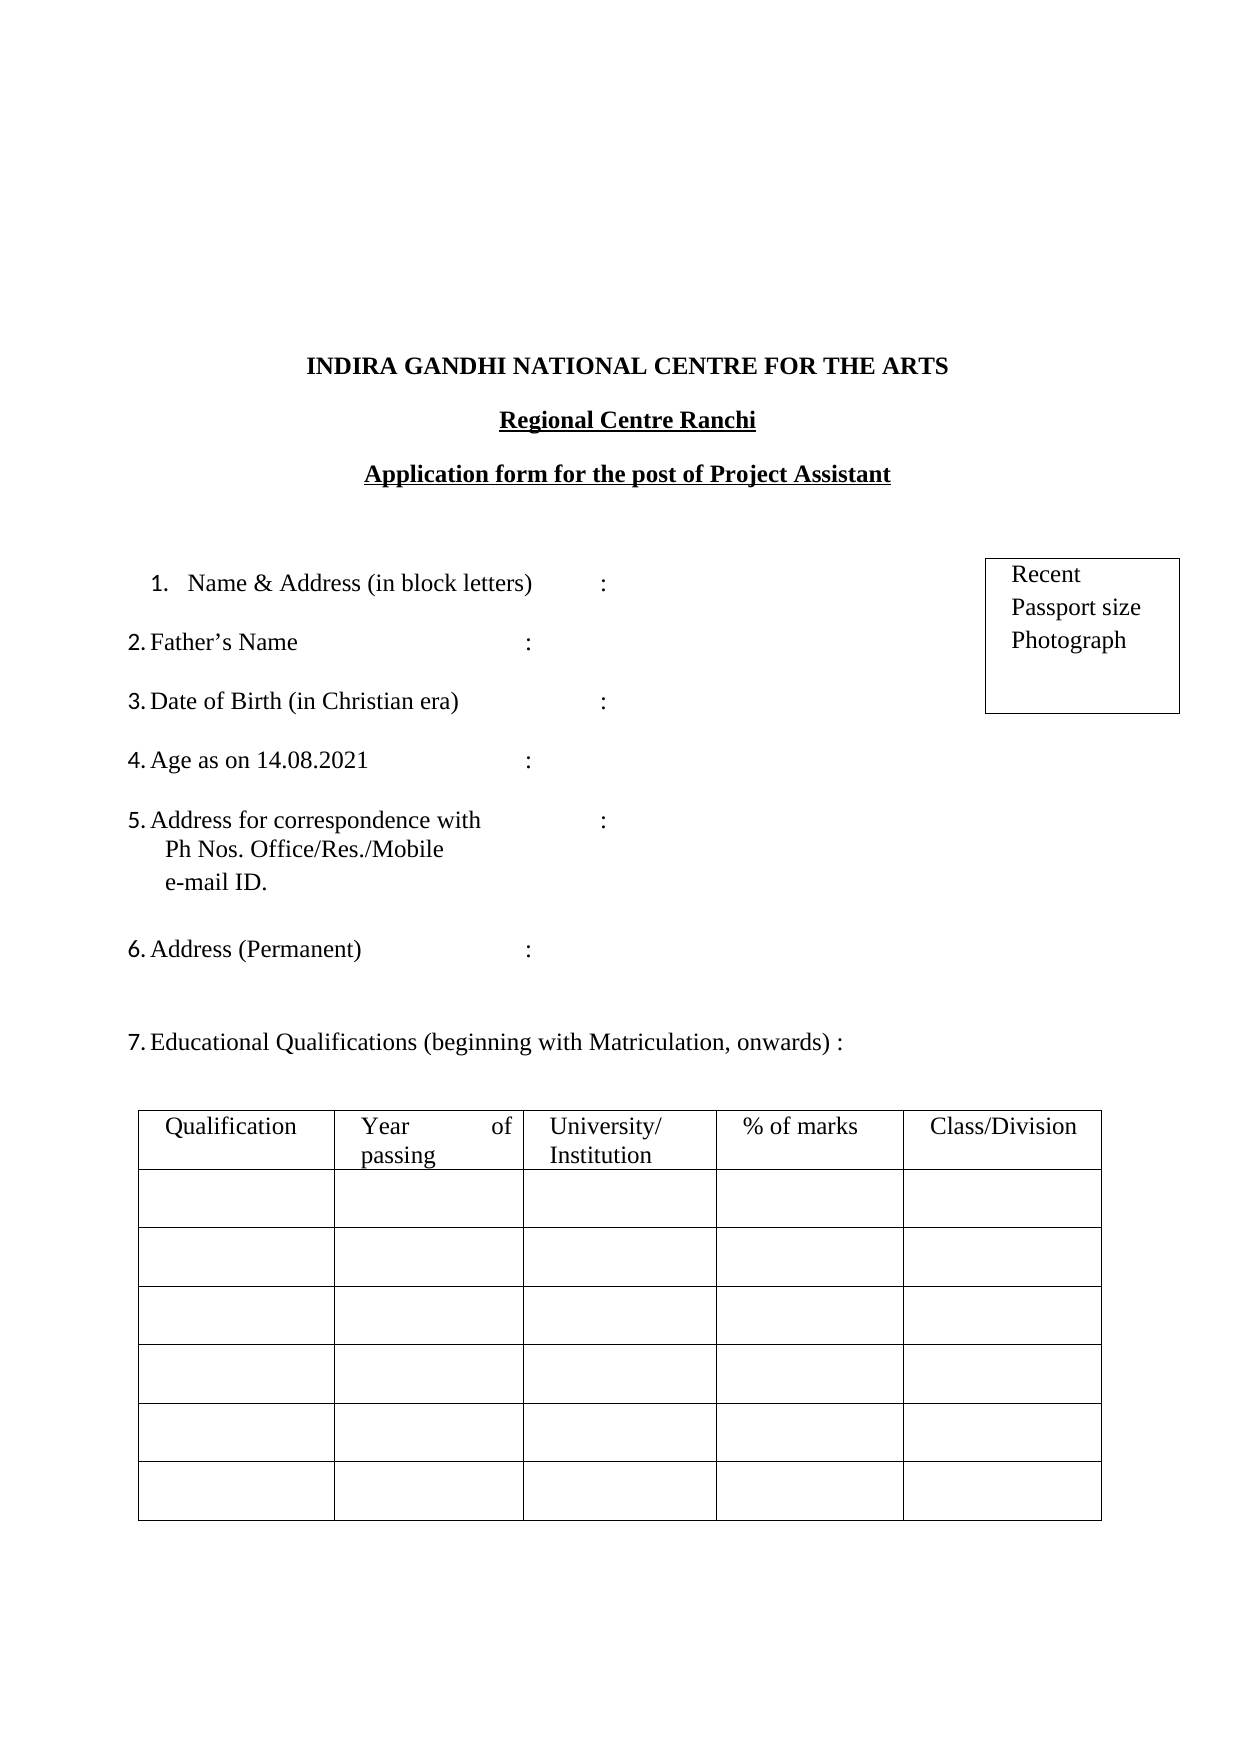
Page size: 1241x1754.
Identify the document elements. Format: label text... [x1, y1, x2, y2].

table_cell [524, 1287, 716, 1344]
table_cell [524, 1345, 716, 1403]
table_cell [139, 1404, 334, 1461]
list Address (Permanent) : [127, 933, 1090, 964]
table_cell [904, 1228, 1101, 1286]
table_cell [717, 1287, 903, 1344]
text INDIRA GANDHI NATIONAL CENTRE FOR THE ARTS [165, 351, 1090, 380]
table_cell [904, 1462, 1101, 1520]
table_cell [904, 1404, 1101, 1461]
table_cell [335, 1404, 523, 1461]
list Age as on 14.08.2021 : [127, 744, 1090, 775]
list e-mail ID. [165, 867, 1090, 896]
table_cell [335, 1462, 523, 1520]
table_cell [139, 1287, 334, 1344]
table_header Qualification [139, 1111, 334, 1168]
table_header % of marks [717, 1111, 903, 1168]
table_cell [524, 1170, 716, 1227]
table_header Class/Division [904, 1111, 1101, 1168]
table_cell [904, 1170, 1101, 1227]
table_cell [717, 1462, 903, 1520]
table_cell [139, 1170, 334, 1227]
table_header Recent Passport size Photograph [986, 559, 1179, 713]
table_cell [717, 1345, 903, 1403]
text Regional Centre Ranchi [165, 405, 1090, 434]
list Ph Nos. Office/Res./Mobile [165, 834, 1090, 863]
table_cell [717, 1404, 903, 1461]
list Father’s Name : [127, 626, 985, 656]
table_cell [524, 1462, 716, 1520]
table_cell [139, 1228, 334, 1286]
table_cell [904, 1287, 1101, 1344]
list Educational Qualifications (beginning with Matriculation, onwards) : [127, 1026, 1090, 1056]
table_cell [139, 1345, 334, 1403]
list Date of Birth (in Christian era) : [127, 685, 1090, 716]
table_cell [717, 1170, 903, 1227]
list Address for correspondence with : [127, 804, 1090, 834]
table_cell [524, 1228, 716, 1286]
table_cell [335, 1170, 523, 1227]
table_cell [335, 1228, 523, 1286]
text Application form for the post of Project Assistant [165, 459, 1090, 488]
table_header Year of passing [335, 1111, 523, 1168]
table_header University/ Institution [524, 1111, 716, 1168]
list Name & Address (in block letters) : [150, 567, 985, 597]
table_cell [904, 1345, 1101, 1403]
table_cell [524, 1404, 716, 1461]
table_cell [717, 1228, 903, 1286]
table_cell [139, 1462, 334, 1520]
table_cell [335, 1287, 523, 1344]
table_cell [335, 1345, 523, 1403]
